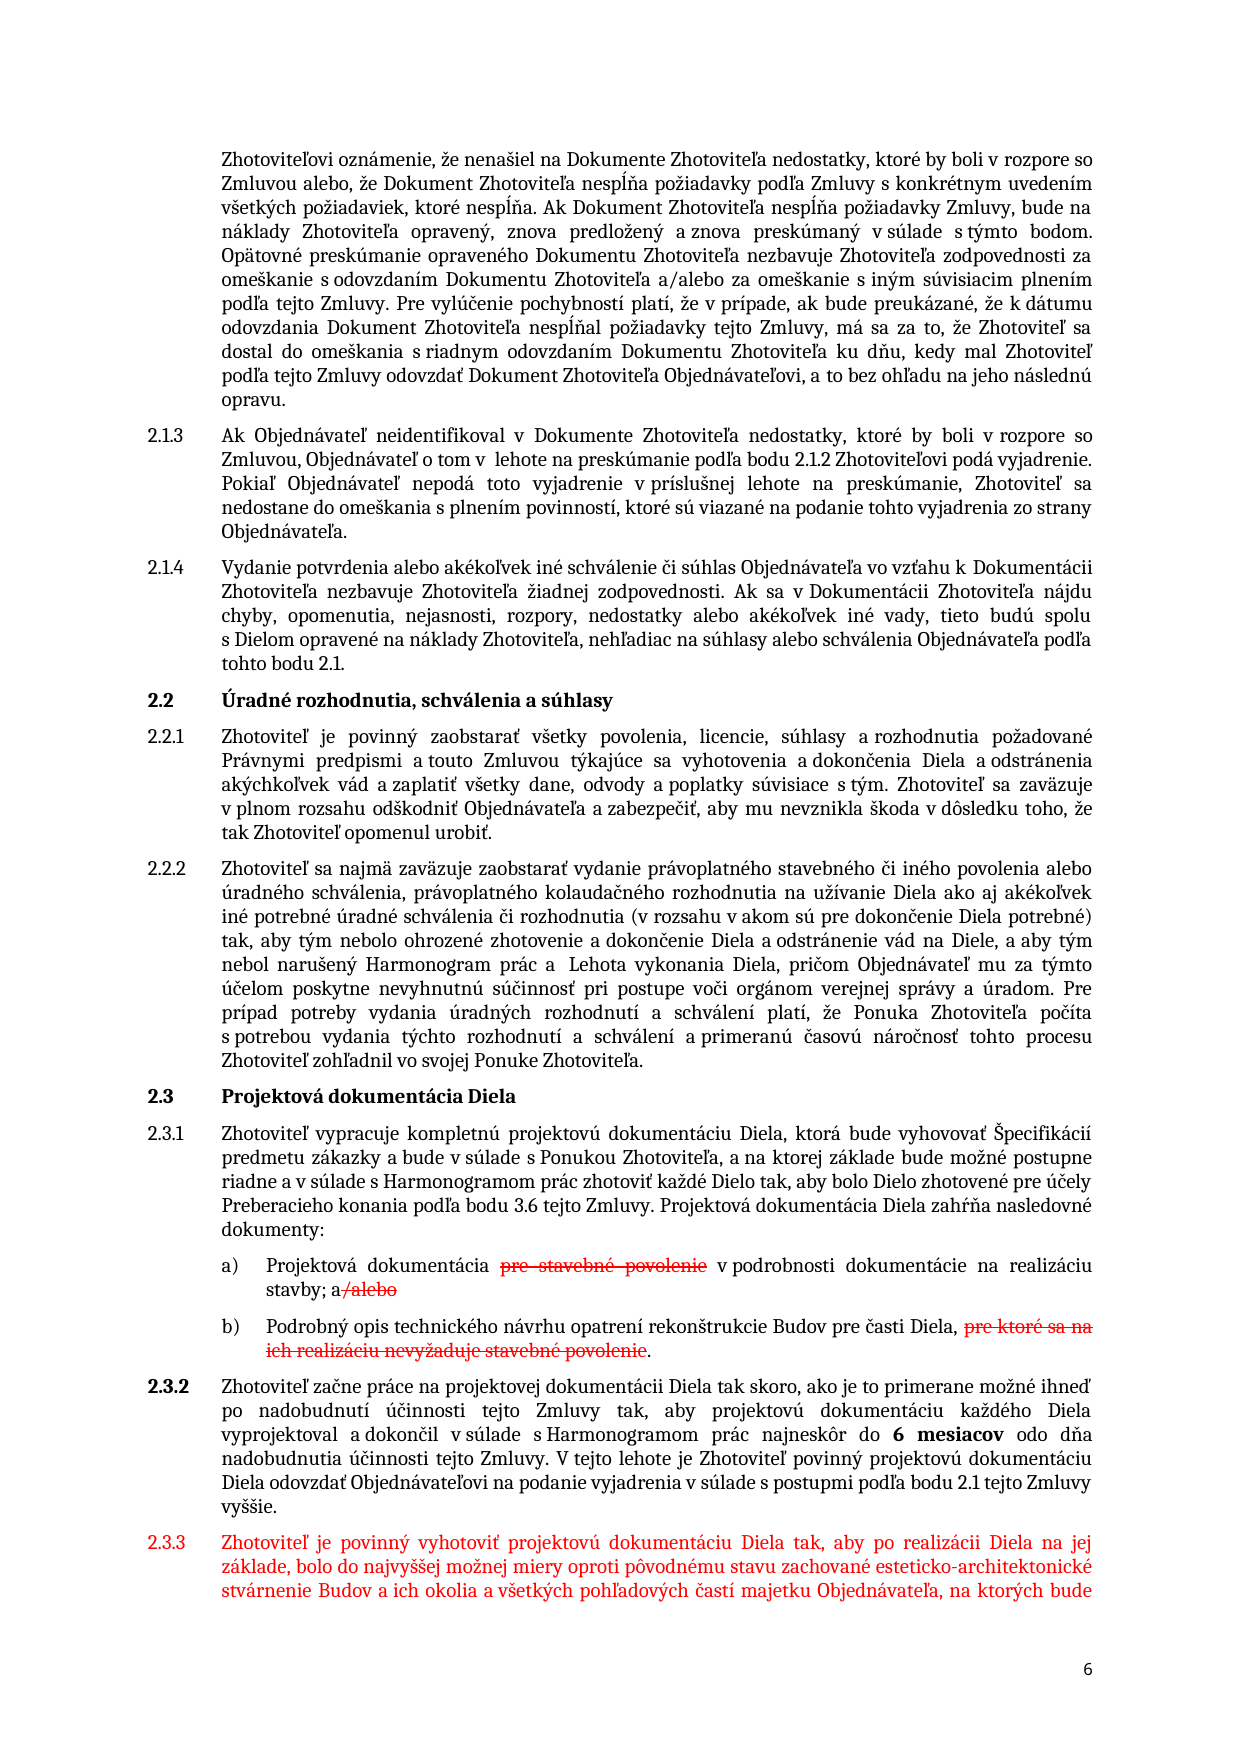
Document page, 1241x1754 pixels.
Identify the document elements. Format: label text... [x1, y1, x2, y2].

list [148, 1531, 1093, 1603]
list Úradné rozhodnutia, schválenia a súhlasy [148, 688, 1093, 712]
list Zhotoviteľ je povinný zaobstarať všetky povolenia, licencie, súhlasy a rozhodnutia požadované Právnymi predpismi a touto Zmluvou týkajúce sa vyhotovenia a dokončenia Diela a odstránenia akýchkoľvek vád a zaplatiť všetky dane, odvody a poplatky súvisiace s tým. Zhotoviteľ sa zaväzuje v plnom rozsahu odškodniť Objednávateľa a zabezpečiť, aby mu nevznikla škoda v dôsledku toho, že tak Zhotoviteľ opomenul urobiť. [148, 725, 1093, 844]
list Vydanie potvrdenia alebo akékoľvek iné schválenie či súhlas Objednávateľa vo vzťahu k Dokumentácii Zhotoviteľa nezbavuje Zhotoviteľa žiadnej zodpovednosti. Ak sa v Dokumentácii Zhotoviteľa nájdu chyby, opomenutia, nejasnosti, rozpory, nedostatky alebo akékoľvek iné vady, tieto budú spolu s Dielom opravené na náklady Zhotoviteľa, nehľadiac na súhlasy alebo schválenia Objednávateľa podľa tohto bodu 2.1. [148, 556, 1093, 676]
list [148, 148, 1093, 411]
list Podrobný opis technického návrhu opatrení rekonštrukcie Budov pre časti Diela, pre ktoré sa na ich realizáciu nevyžaduje stavebné povolenie. [221, 1314, 1093, 1362]
list Zhotoviteľ sa najmä zaväzuje zaobstarať vydanie právoplatného stavebného či iného povolenia alebo úradného schválenia, právoplatného kolaudačného rozhodnutia na užívanie Diela ako aj akékoľvek iné potrebné úradné schválenia či rozhodnutia (v rozsahu v akom sú pre dokončenie Diela potrebné) tak, aby tým nebolo ohrozené zhotovenie a dokončenie Diela a odstránenie vád na Diele, a aby tým nebol narušený Harmonogram prác a Lehota vykonania Diela, pričom Objednávateľ mu za týmto účelom poskytne nevyhnutnú súčinnosť pri postupe voči orgánom verejnej správy a úradom. Pre prípad potreby vydania úradných rozhodnutí a schválení platí, že Ponuka Zhotoviteľa počíta s potrebou vydania týchto rozhodnutí a schválení a primeranú časovú náročnosť tohto procesu Zhotoviteľ zohľadnil vo svojej Ponuke Zhotoviteľa. [148, 857, 1093, 1073]
list Ak Objednávateľ neidentifikoval v Dokumente Zhotoviteľa nedostatky, ktoré by boli v rozpore so Zmluvou, Objednávateľ o tom v lehote na preskúmanie podľa bodu 2.1.2 Zhotoviteľovi podá vyjadrenie. Pokiaľ Objednávateľ nepodá toto vyjadrenie v príslušnej lehote na preskúmanie, Zhotoviteľ sa nedostane do omeškania s plnením povinností, ktoré sú viazané na podanie tohto vyjadrenia zo strany Objednávateľa. [148, 424, 1093, 543]
list Zhotoviteľ vypracuje kompletnú projektovú dokumentáciu Diela, ktorá bude vyhovovať Špecifikácií predmetu zákazky a bude v súlade s Ponukou Zhotoviteľa, a na ktorej základe bude možné postupne riadne a v súlade s Harmonogramom prác zhotoviť každé Dielo tak, aby bolo Dielo zhotovené pre účely Preberacieho konania podľa bodu 3.6 tejto Zmluvy. Projektová dokumentácia Diela zahŕňa nasledovné dokumenty: [148, 1122, 1093, 1241]
list Zhotoviteľ začne práce na projektovej dokumentácii Diela tak skoro, ako je to primerane možné ihneď po nadobudnutí účinnosti tejto Zmluvy tak, aby projektovú dokumentáciu každého Diela vyprojektoval a dokončil v súlade s Harmonogramom prác najneskôr do 6 mesiacov odo dňa nadobudnutia účinnosti tejto Zmluvy. V tejto lehote je Zhotoviteľ povinný projektovú dokumentáciu Diela odovzdať Objednávateľovi na podanie vyjadrenia v súlade s postupmi podľa bodu 2.1 tejto Zmluvy vyššie. [148, 1375, 1093, 1518]
list Projektová dokumentácia Diela [148, 1085, 1093, 1109]
list Projektová dokumentácia pre stavebné povolenie v podrobnosti dokumentácie na realizáciu stavby; a/alebo [221, 1254, 1093, 1302]
